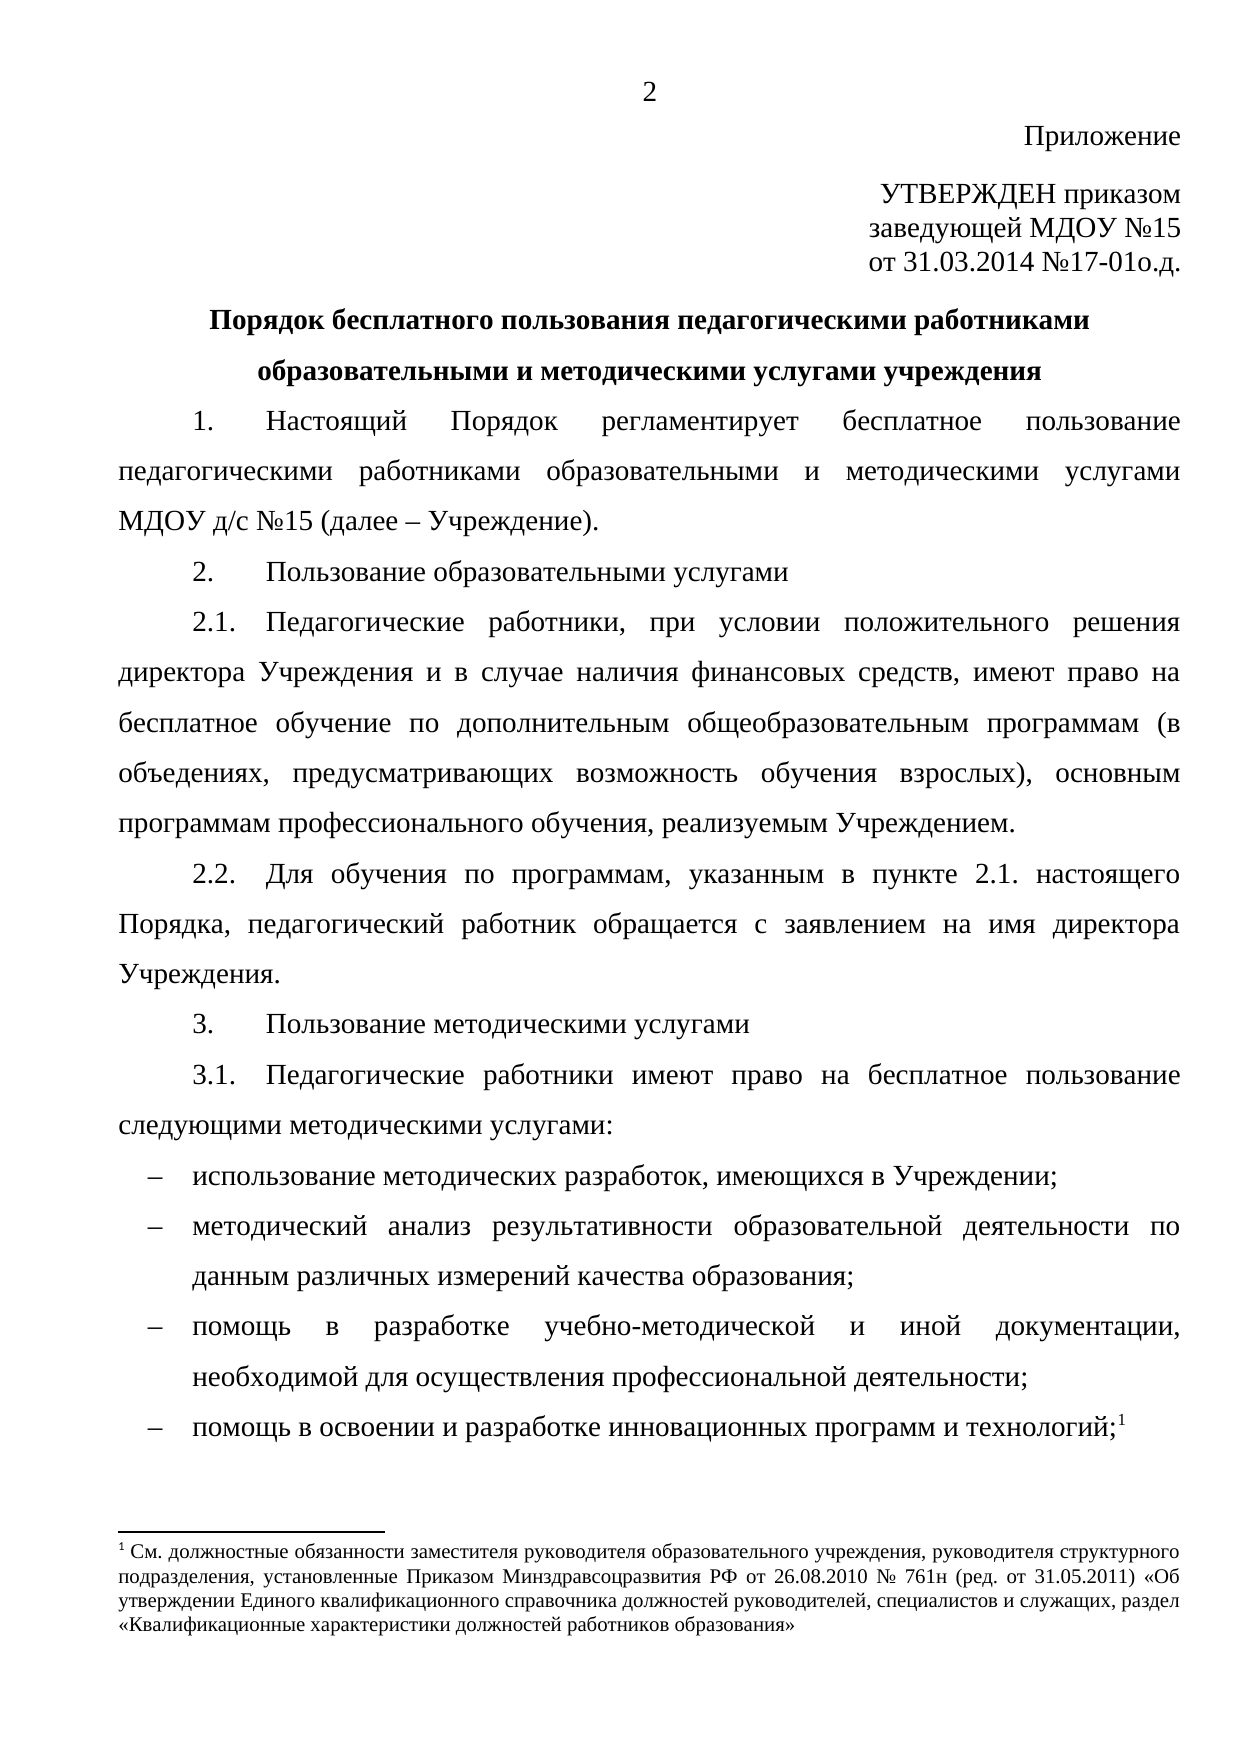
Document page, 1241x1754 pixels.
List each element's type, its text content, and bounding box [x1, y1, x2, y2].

text от 31.03.2014 №17-01о.д. [118, 244, 1181, 277]
list помощь в освоении и разработке инновационных программ и технологий; [148, 1409, 1181, 1443]
text Порядок бесплатного пользования педагогическими работниками образовательными и методическими услугами учреждения [118, 302, 1181, 386]
text заведующей МДОУ №15 [118, 210, 1181, 244]
list Для обучения по программам, указанным в пункте 2.1. настоящего Порядка, педагогический работник обращается с заявлением на имя директора Учреждения. [118, 856, 1181, 990]
text УТВЕРЖДЕН приказом [118, 177, 1181, 210]
list помощь в разработке учебно-методической и иной документации, необходимой для осуществления профессиональной деятельности; [148, 1308, 1181, 1392]
list методический анализ результативности образовательной деятельности по данным различных измерений качества образования; [148, 1208, 1181, 1292]
list Пользование образовательными услугами [118, 554, 1181, 587]
list Педагогические работники, при условии положительного решения директора Учреждения и в случае наличия финансовых средств, имеют право на бесплатное обучение по дополнительным общеобразовательным программам (в объедениях, предусматривающих возможность обучения взрослых), основным программам профессионального обучения, реализуемым Учреждением. [118, 604, 1181, 839]
list Настоящий Порядок регламентирует бесплатное пользование педагогическими работниками образовательными и методическими услугами МДОУ д/с №15 (далее – Учреждение). [118, 403, 1181, 537]
list Пользование методическими услугами [118, 1007, 1181, 1040]
text Приложение [118, 118, 1181, 152]
list Педагогические работники имеют право на бесплатное пользование следующими методическими услугами: [118, 1057, 1181, 1141]
list использование методических разработок, имеющихся в Учреждении; [148, 1158, 1181, 1191]
